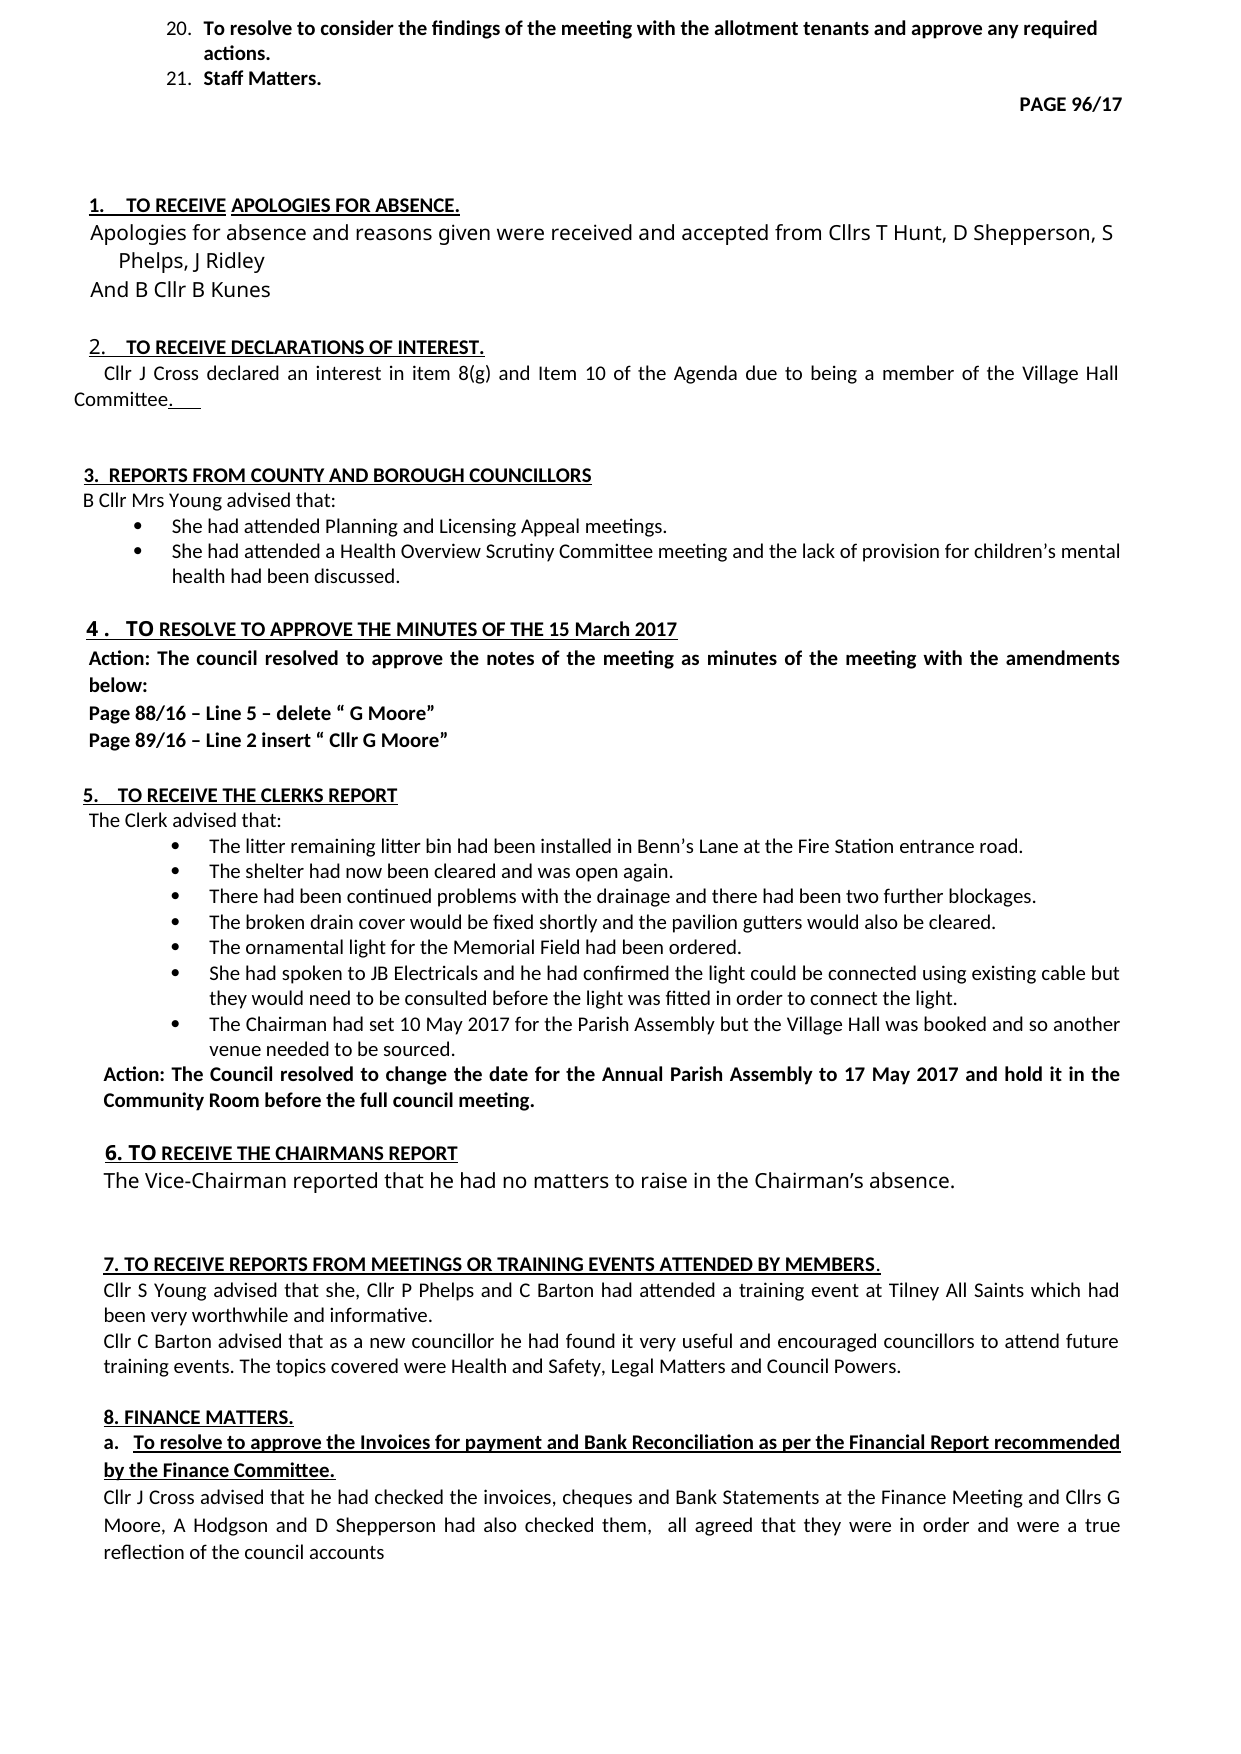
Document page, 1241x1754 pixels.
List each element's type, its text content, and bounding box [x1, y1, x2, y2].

list Page 89/16 – Line 2 insert “ Cllr G Moore” [88, 727, 1122, 753]
list a. To resolve to approve the Invoices for payment and Bank Reconciliation as per the Financial Report recommended by the Finance Committee. [103, 1429, 1122, 1482]
text Cllr S Young advised that she, Cllr P Phelps and C Barton had attended a training event at Tilney All Saints which had been very worthwhile and informative. [103, 1277, 1122, 1328]
text 7. TO RECEIVE REPORTS FROM MEETINGS OR TRAINING EVENTS ATTENDED BY MEMBERS. [103, 1252, 1122, 1277]
text 8. FINANCE MATTERS. [103, 1404, 1122, 1429]
list She had spoken to JB Electricals and he had confirmed the light could be connected using existing cable but they would need to be consulted before the light was fitted in order to connect the light. [172, 960, 1122, 1011]
text Cllr J Cross declared an interest in item 8(g) and Item 10 of the Agenda due to being a member of the Village Hall Committee. [74, 360, 1122, 411]
list The ornamental light for the Memorial Field had been ordered. [172, 934, 1122, 960]
list The Chairman had set 10 May 2017 for the Parish Assembly but the Village Hall was booked and so another venue needed to be sourced. [172, 1011, 1122, 1062]
list Page 88/16 – Line 5 – delete “ G Moore” [88, 700, 1122, 725]
list TO RECEIVE DECLARATIONS OF INTEREST. [88, 332, 1122, 360]
text 4 . TO RESOLVE TO APPROVE THE MINUTES OF THE 15 March 2017 [59, 614, 1122, 643]
list The litter remaining litter bin had been installed in Benn’s Lane at the Fire Station entrance road. [172, 833, 1122, 858]
list She had attended a Health Overview Scrutiny Committee meeting and the lack of provision for children’s mental health had been discussed. [134, 538, 1122, 589]
text 3. REPORTS FROM COUNTY AND BOROUGH COUNCILLORS [74, 462, 1122, 487]
list To resolve to consider the findings of the meeting with the allotment tenants and approve any required actions. [166, 15, 1122, 66]
list The broken drain cover would be fixed shortly and the pavilion gutters would also be cleared. [172, 909, 1122, 934]
list Staff Matters. [166, 66, 1122, 91]
text The Vice-Chairman reported that he had no matters to raise in the Chairman’s absence. [103, 1166, 1122, 1195]
list Cllr J Cross advised that he had checked the invoices, cheques and Bank Statements at the Finance Meeting and Cllrs G Moore, A Hodgson and D Shepperson had also checked them, all agreed that they were in order and were a true reflection of the council accounts [103, 1484, 1122, 1564]
list She had attended Planning and Licensing Appeal meetings. [134, 513, 1122, 538]
list Action: The council resolved to approve the notes of the meeting as minutes of the meeting with the amendments below: [88, 645, 1122, 698]
list PAGE 96/17 [203, 91, 1122, 116]
text 5. TO RECEIVE THE CLERKS REPORT [59, 782, 1122, 807]
text 6. TO RECEIVE THE CHAIRMANS REPORT [88, 1138, 1122, 1166]
list TO RECEIVE APOLOGIES FOR ABSENCE. [88, 193, 1122, 218]
list The shelter had now been cleared and was open again. [172, 858, 1122, 884]
text B Cllr Mrs Young advised that: [59, 487, 1122, 513]
text Cllr C Barton advised that as a new councillor he had found it very useful and encouraged councillors to attend future training events. The topics covered were Health and Safety, Legal Matters and Council Powers. [103, 1328, 1122, 1379]
list There had been continued problems with the drainage and there had been two further blockages. [172, 884, 1122, 909]
text Apologies for absence and reasons given were received and accepted from Cllrs T Hunt, D Shepperson, S Phelps, J Ridley [74, 218, 1122, 275]
text And B Cllr B Kunes [74, 275, 1122, 303]
text Action: The Council resolved to change the date for the Annual Parish Assembly to 17 May 2017 and hold it in the Community Room before the full council meeting. [103, 1062, 1122, 1112]
text The Clerk advised that: [88, 807, 1122, 833]
